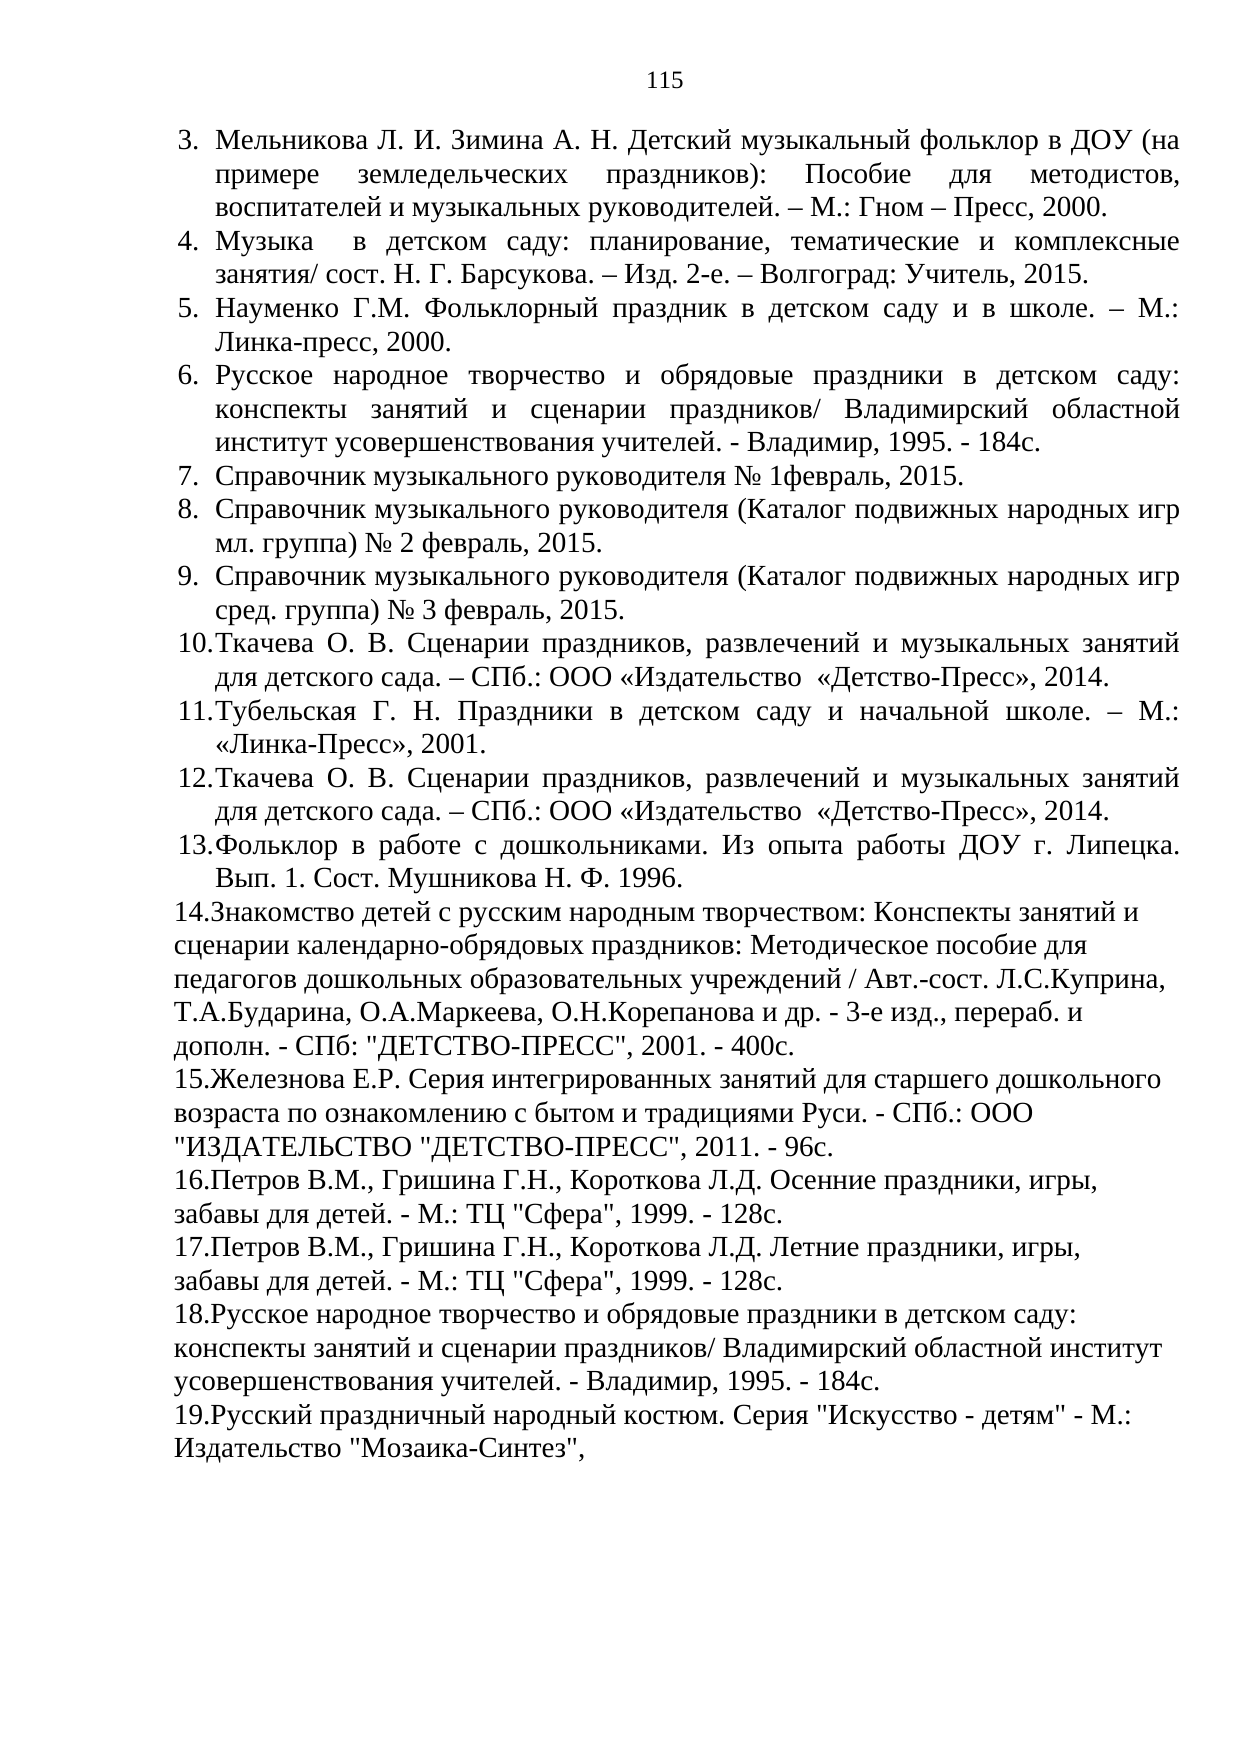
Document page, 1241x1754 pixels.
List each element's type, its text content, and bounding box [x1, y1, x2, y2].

list Русское народное творчество и обрядовые праздники в детском саду: конспекты занятий и сценарии праздников/ Владимирский областной институт усовершенствования учителей. - Владимир, 1995. - 184с. [177, 357, 1181, 458]
table_cell 18.Русское народное творчество и обрядовые праздники в детском саду: конспекты занятий и сценарии праздников/ Владимирский областной институт усовершенствования учителей. - Владимир, 1995. - 184с. [163, 1296, 1181, 1397]
list Науменко Г.М. Фольклорный праздник в детском саду и в школе. – М.: Линка-пресс, 2000. [177, 290, 1181, 357]
list Тубельская Г. Н. Праздники в детском саду и начальной школе. – М.: «Линка-Пресс», 2001. [177, 693, 1181, 760]
list Музыка в детском саду: планирование, тематические и комплексные занятия/ сост. Н. Г. Барсукова. – Изд. 2-е. – Волгоград: Учитель, 2015. [177, 223, 1181, 290]
table_cell 15.Железнова Е.Р. Серия интегрированных занятий для старшего дошкольного возраста по ознакомлению с бытом и традициями Руси. - СПб.: ООО "ИЗДАТЕЛЬСТВО "ДЕТСТВО-ПРЕСС", 2011. - 96с. [163, 1062, 1181, 1162]
table_cell 19.Русский праздничный народный костюм. Серия "Искусство - детям" - М.: Издательство "Мозаика-Синтез", [163, 1397, 1181, 1464]
list Ткачева О. В. Сценарии праздников, развлечений и музыкальных занятий для детского сада. – СПб.: ООО «Издательство «Детство-Пресс», 2014. [177, 626, 1181, 693]
list Фольклор в работе с дошкольниками. Из опыта работы ДОУ г. Липецка. Вып. 1. Сост. Мушникова Н. Ф. 1996. [177, 827, 1181, 894]
list Справочник музыкального руководителя № 1февраль, 2015. [177, 458, 1181, 491]
table_cell 16.Петров В.М., Гришина Г.Н., Короткова Л.Д. Осенние праздники, игры, забавы для детей. - М.: ТЦ "Сфера", 1999. - 128с. [163, 1162, 1181, 1229]
list Ткачева О. В. Сценарии праздников, развлечений и музыкальных занятий для детского сада. – СПб.: ООО «Издательство «Детство-Пресс», 2014. [177, 760, 1181, 827]
list Мельникова Л. И. Зимина А. Н. Детский музыкальный фольклор в ДОУ (на примере земледельческих праздников): Пособие для методистов, воспитателей и музыкальных руководителей. – М.: Гном – Пресс, 2000. [177, 122, 1181, 223]
list Справочник музыкального руководителя (Каталог подвижных народных игр мл. группа) № 2 февраль, 2015. [177, 491, 1181, 558]
table_header 14.Знакомство детей с русским народным творчеством: Конспекты занятий и сценарии календарно-обрядовых праздников: Методическое пособие для педагогов дошкольных образовательных учреждений / Авт.-сост. Л.С.Куприна, Т.А.Бударина, О.А.Маркеева, О.Н.Корепанова и др. - 3-е изд., перераб. и дополн. - СПб: "ДЕТСТВО-ПРЕСС", 2001. - 400с. [163, 894, 1181, 1062]
table_cell 17.Петров В.М., Гришина Г.Н., Короткова Л.Д. Летние праздники, игры, забавы для детей. - М.: ТЦ "Сфера", 1999. - 128с. [163, 1229, 1181, 1296]
list Справочник музыкального руководителя (Каталог подвижных народных игр сред. группа) № 3 февраль, 2015. [177, 558, 1181, 626]
